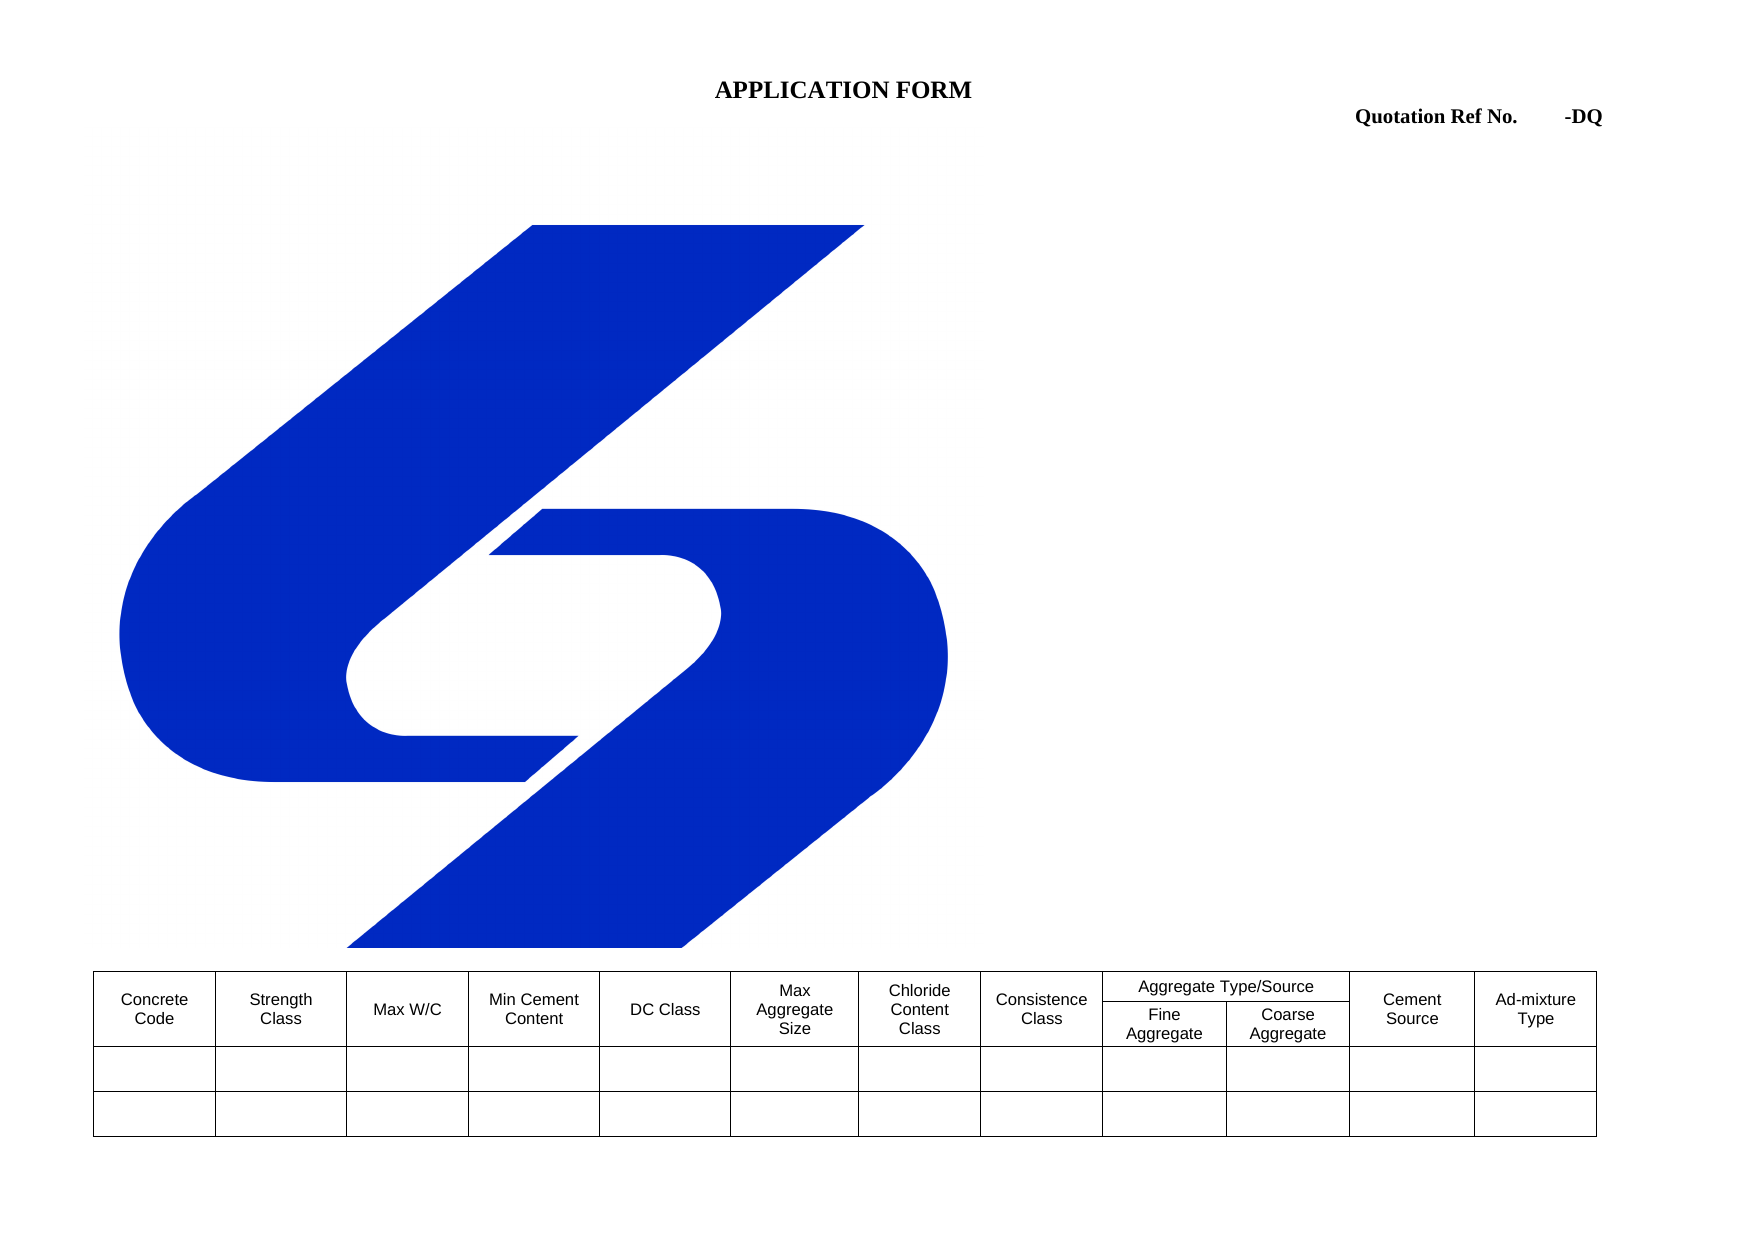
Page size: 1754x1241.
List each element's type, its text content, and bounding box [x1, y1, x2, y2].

table_cell [859, 1047, 980, 1091]
table_cell [94, 1092, 215, 1136]
table_cell [600, 1047, 730, 1091]
table_header Max W/C [347, 972, 468, 1046]
table_header Consistence Class [981, 972, 1102, 1046]
table_cell [1103, 1092, 1226, 1136]
table_cell [216, 1047, 346, 1091]
table_header Ad-mixture Type [1475, 972, 1596, 1046]
table_cell [981, 1092, 1102, 1136]
table_header Cement Source [1350, 972, 1474, 1046]
table_header DC Class [600, 972, 730, 1046]
table_header Max Aggregate Size [731, 972, 858, 1046]
table_cell [94, 1047, 215, 1091]
table_header Chloride Content Class [859, 972, 980, 1046]
table_cell [1350, 1092, 1474, 1136]
table_cell [981, 1047, 1102, 1091]
table_header Strength Class [216, 972, 346, 1046]
table_cell [1227, 1047, 1349, 1091]
table_cell [347, 1047, 468, 1091]
table_cell [1475, 1092, 1596, 1136]
table_header Min Cement Content [469, 972, 599, 1046]
table_cell [216, 1092, 346, 1136]
table_cell [1350, 1047, 1474, 1091]
picture [83, 127, 984, 948]
table_cell [731, 1047, 858, 1091]
table_cell [731, 1092, 858, 1136]
table_header Aggregate Type/Source [1103, 972, 1349, 1001]
table_cell [1103, 1047, 1226, 1091]
table_cell [347, 1092, 468, 1136]
table_header Concrete Code [94, 972, 215, 1046]
table_cell Fine Aggregate [1103, 1002, 1226, 1046]
table_cell [469, 1047, 599, 1091]
table_cell [859, 1092, 980, 1136]
table_cell [1475, 1047, 1596, 1091]
table_cell [600, 1092, 730, 1136]
table_cell Coarse Aggregate [1227, 1002, 1349, 1046]
table_cell [469, 1092, 599, 1136]
table_cell [1227, 1092, 1349, 1136]
